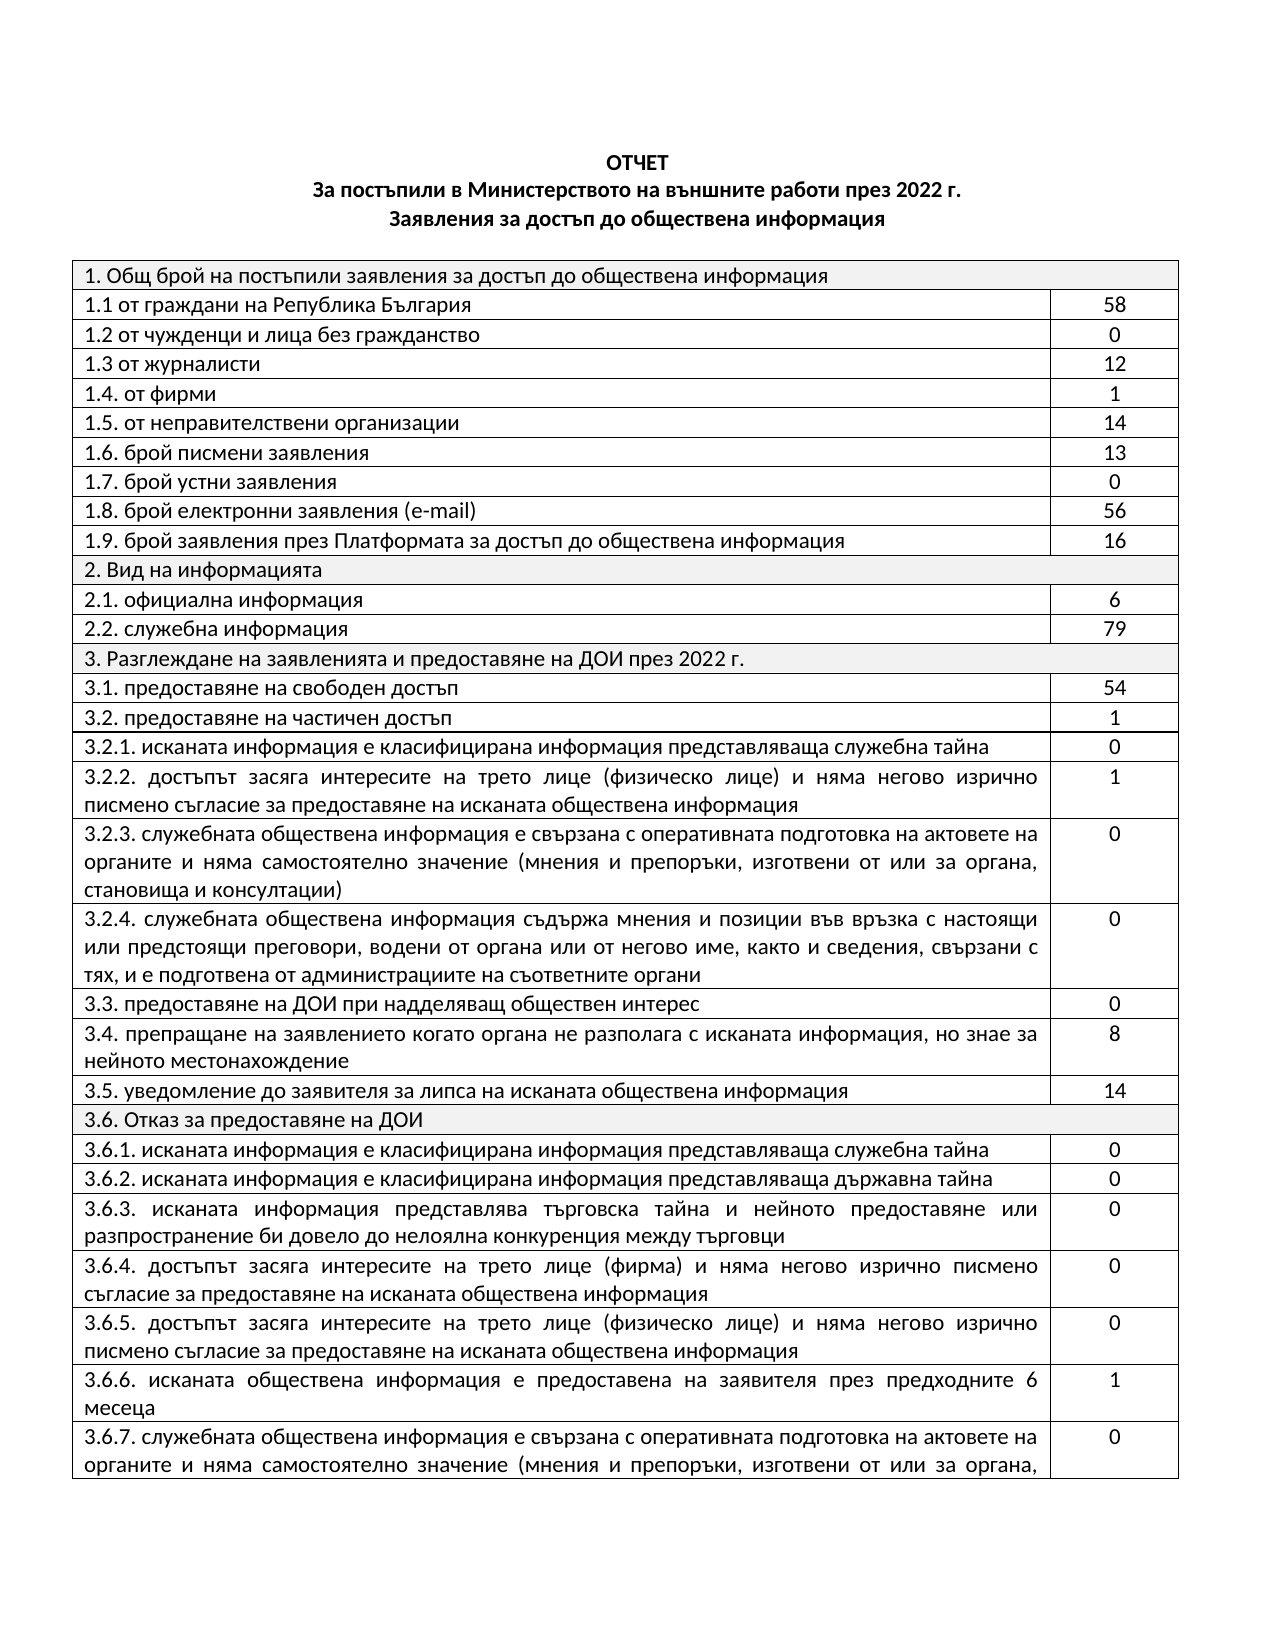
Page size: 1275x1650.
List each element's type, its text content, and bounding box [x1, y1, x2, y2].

table_cell 3.6.2. исканата информация е класифицирана информация представляваща държавна тайна [73, 1164, 1050, 1193]
table_cell 3.6. Отказ за предоставяне на ДОИ [73, 1105, 1178, 1134]
table_cell 0 [1051, 1135, 1178, 1163]
text За постъпили в Министерството на външните работи през 2022 г. [148, 176, 1127, 204]
table_cell 2.1. официална информация [73, 585, 1050, 613]
table_cell 3.4. препращане на заявлението когато органа не разполага с исканата информация, но знае за нейното местонахождение [73, 1019, 1050, 1075]
table_cell 0 [1051, 320, 1178, 348]
table_cell 0 [1051, 1251, 1178, 1307]
table_cell 3.2. предоставяне на частичен достъп [73, 703, 1050, 731]
table_cell 1 [1051, 1365, 1178, 1421]
table_cell 0 [1051, 989, 1178, 1018]
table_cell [73, 1422, 1050, 1478]
table_cell 1.2 от чужденци и лица без гражданство [73, 320, 1050, 348]
table_cell 1.3 от журналисти [73, 349, 1050, 378]
text ОТЧЕТ [148, 148, 1127, 176]
table_cell 1.9. брой заявления през Платформата за достъп до обществена информация [73, 526, 1050, 554]
table_cell 14 [1051, 1076, 1178, 1104]
table_cell 16 [1051, 526, 1178, 554]
table_cell 1 [1051, 379, 1178, 407]
table_cell 1.1 от граждани на Република България [73, 290, 1050, 319]
table_cell 1.4. от фирми [73, 379, 1050, 407]
table_cell 0 [1051, 467, 1178, 496]
table_cell 79 [1051, 615, 1178, 643]
table_cell 3.1. предоставяне на свободен достъп [73, 674, 1050, 702]
table_cell 0 [1051, 733, 1178, 761]
table_cell 1 [1051, 762, 1178, 818]
table_cell 0 [1051, 819, 1178, 903]
table_cell 1.7. брой устни заявления [73, 467, 1050, 496]
table_cell 1 [1051, 703, 1178, 731]
table_cell 1.6. брой писмени заявления [73, 438, 1050, 466]
table_cell 1.8. брой електронни заявления (e-mail) [73, 497, 1050, 525]
table_cell 6 [1051, 585, 1178, 613]
table_cell 3.6.6. исканата обществена информация е предоставена на заявителя през предходните 6 месеца [73, 1365, 1050, 1421]
table_cell 3.6.3. исканата информация представлява търговска тайна и нейното предоставяне или разпространение би довело до нелоялна конкуренция между търговци [73, 1194, 1050, 1250]
table_cell 3. Разглеждане на заявленията и предоставяне на ДОИ през 2022 г. [73, 644, 1178, 672]
table_cell 14 [1051, 408, 1178, 437]
table_cell 3.2.1. исканата информация е класифицирана информация представляваща служебна тайна [73, 733, 1050, 761]
table_cell 0 [1051, 904, 1178, 988]
table_header 1. Общ брой на постъпили заявления за достъп до обществена информация [73, 261, 1178, 289]
table_cell 13 [1051, 438, 1178, 466]
table_cell 58 [1051, 290, 1178, 319]
table_cell 1.5. от неправителствени организации [73, 408, 1050, 437]
table_cell 3.2.4. служебната обществена информация съдържа мнения и позиции във връзка с настоящи или предстоящи преговори, водени от органа или от негово име, както и сведения, свързани с тях, и е подготвена от администрациите на съответните органи [73, 904, 1050, 988]
table_cell 2.2. служебна информация [73, 615, 1050, 643]
table_cell 3.6.4. достъпът засяга интересите на трето лице (фирма) и няма негово изрично писмено съгласие за предоставяне на исканата обществена информация [73, 1251, 1050, 1307]
table_cell 56 [1051, 497, 1178, 525]
table_cell 0 [1051, 1308, 1178, 1364]
table_cell 3.2.3. служебната обществена информация е свързана с оперативната подготовка на актовете на органите и няма самостоятелно значение (мнения и препоръки, изготвени от или за органа, становища и консултации) [73, 819, 1050, 903]
table_cell 2. Вид на информацията [73, 556, 1178, 584]
table_cell 8 [1051, 1019, 1178, 1075]
table_cell 12 [1051, 349, 1178, 378]
table_cell 3.6.5. достъпът засяга интересите на трето лице (физическо лице) и няма негово изрично писмено съгласие за предоставяне на исканата обществена информация [73, 1308, 1050, 1364]
table_cell 54 [1051, 674, 1178, 702]
table_cell 3.5. уведомление до заявителя за липса на исканата обществена информация [73, 1076, 1050, 1104]
table_cell 3.2.2. достъпът засяга интересите на трето лице (физическо лице) и няма негово изрично писмено съгласие за предоставяне на исканата обществена информация [73, 762, 1050, 818]
table_cell 0 [1051, 1164, 1178, 1193]
table_cell 3.3. предоставяне на ДОИ при надделяващ обществен интерес [73, 989, 1050, 1018]
table_cell 0 [1051, 1422, 1178, 1478]
text Заявления за достъп до обществена информация [148, 204, 1127, 232]
table_cell 0 [1051, 1194, 1178, 1250]
table_cell 3.6.1. исканата информация е класифицирана информация представляваща служебна тайна [73, 1135, 1050, 1163]
